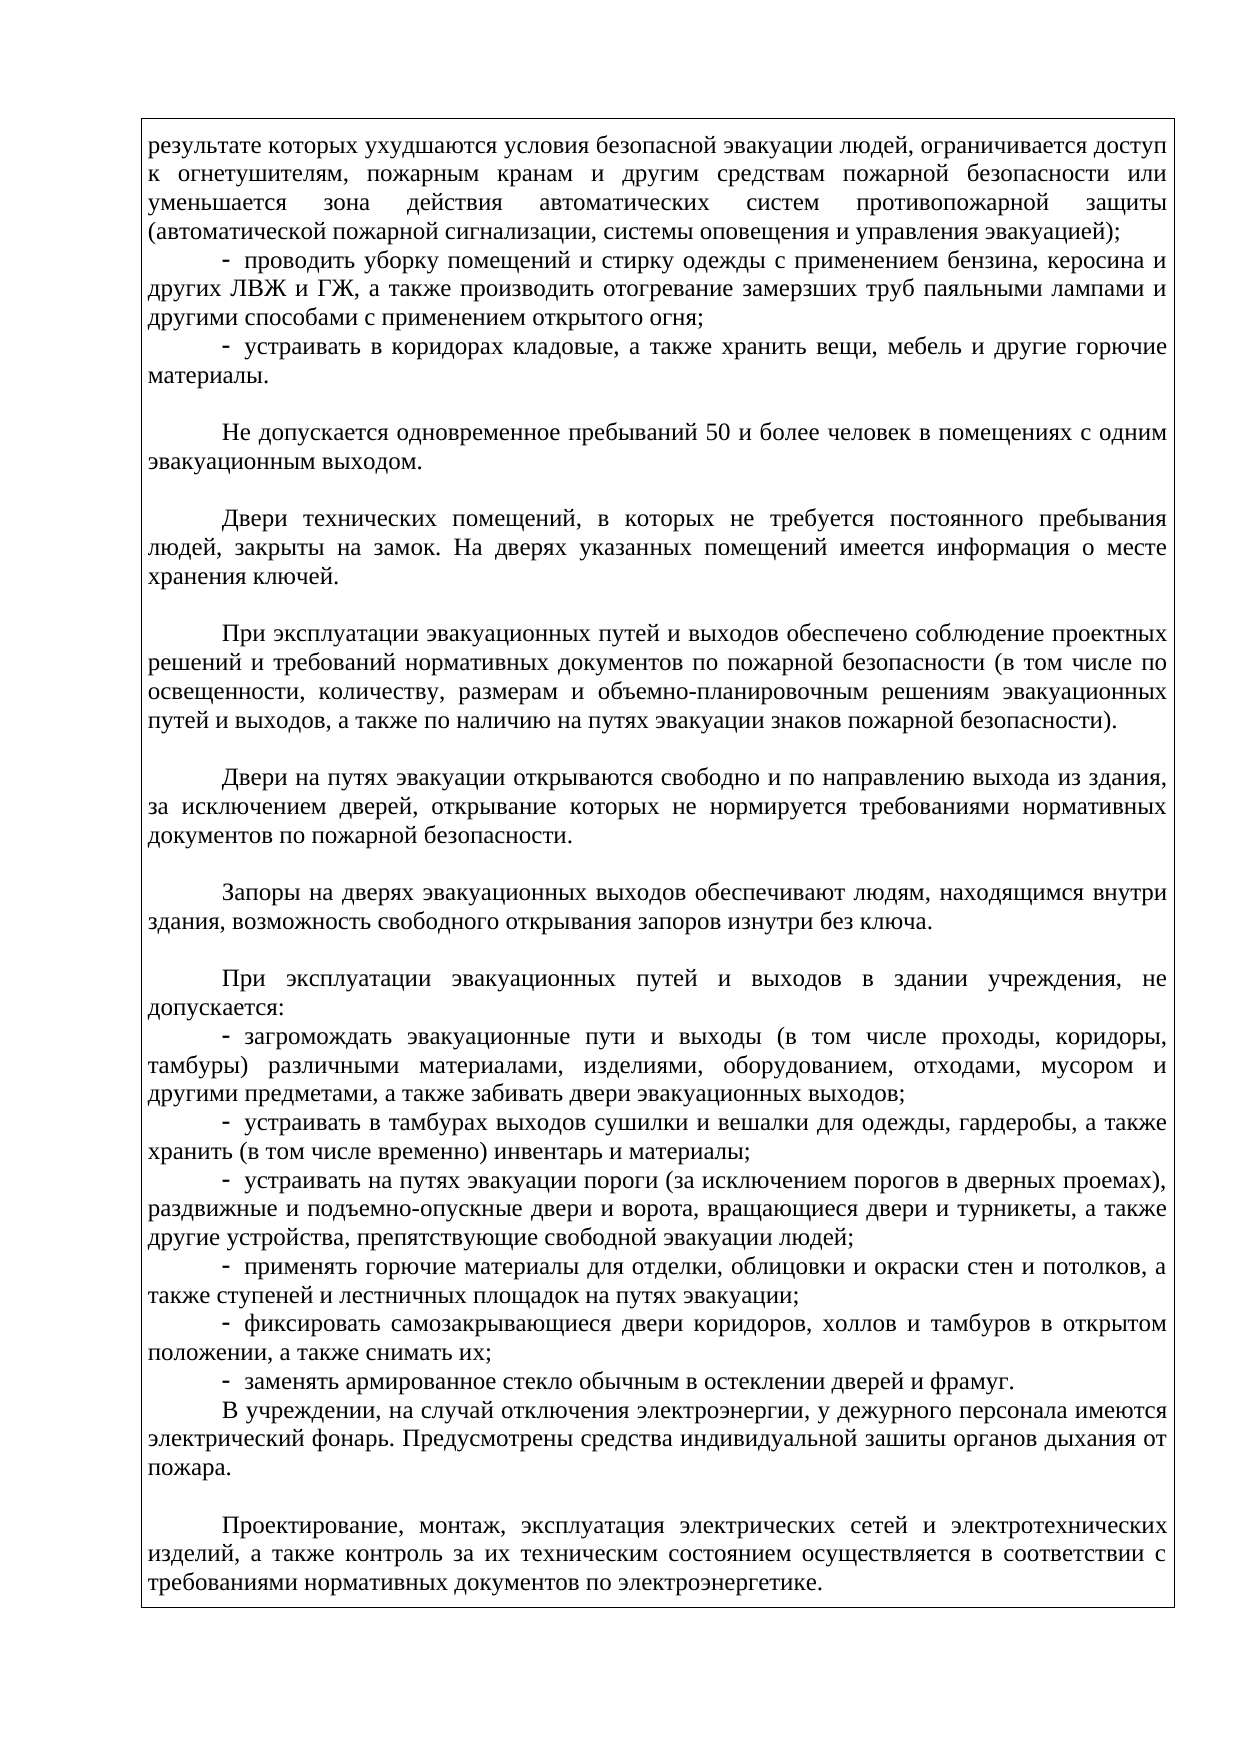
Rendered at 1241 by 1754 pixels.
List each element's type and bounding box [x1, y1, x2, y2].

table_cell [142, 119, 1174, 1607]
